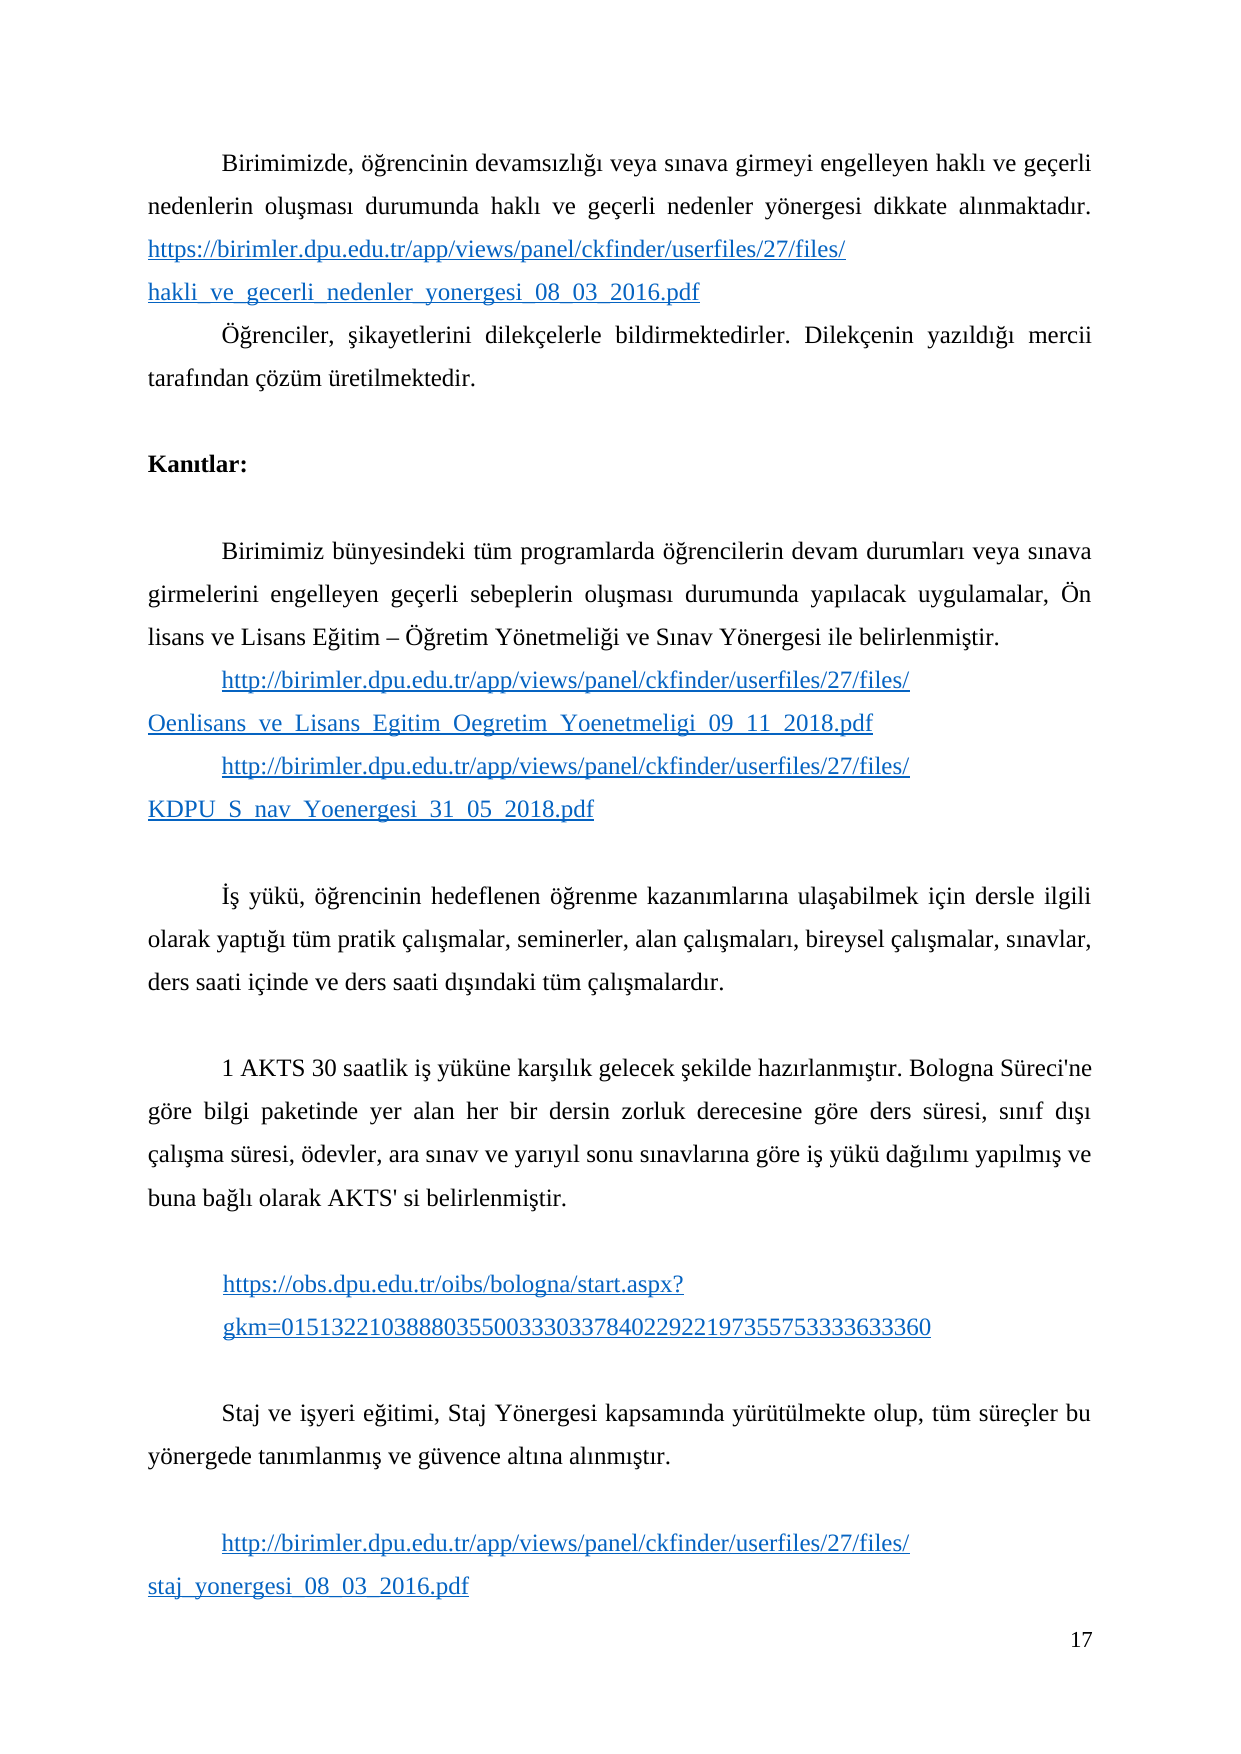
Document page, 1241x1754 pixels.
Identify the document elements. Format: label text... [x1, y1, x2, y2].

text http://birimler.dpu.edu.tr/app/views/panel/ckfinder/userfiles/27/files/staj_yonergesi_08_03_2016.pdf [148, 1528, 1093, 1599]
text Öğrenciler, şikayetlerini dilekçelerle bildirmektedirler. Dilekçenin yazıldığı mercii tarafından çözüm üretilmektedir. [148, 320, 1093, 392]
text Birimimiz bünyesindeki tüm programlarda öğrencilerin devam durumları veya sınava girmelerini engelleyen geçerli sebeplerin oluşması durumunda yapılacak uygulamalar, Ön lisans ve Lisans Eğitim – Öğretim Yönetmeliği ve Sınav Yönergesi ile belirlenmiştir. [148, 536, 1093, 651]
text 1 AKTS 30 saatlik iş yüküne karşılık gelecek şekilde hazırlanmıştır. Bologna Süreci'ne göre bilgi paketinde yer alan her bir dersin zorluk derecesine göre ders süresi, sınıf dışı çalışma süresi, ödevler, ara sınav ve yarıyıl sonu sınavlarına göre iş yükü dağılımı yapılmış ve buna bağlı olarak AKTS' si belirlenmiştir. [148, 1053, 1093, 1211]
text İş yükü, öğrencinin hedeflenen öğrenme kazanımlarına ulaşabilmek için dersle ilgili olarak yaptığı tüm pratik çalışmalar, seminerler, alan çalışmaları, bireysel çalışmalar, sınavlar, ders saati içinde ve ders saati dışındaki tüm çalışmalardır. [148, 881, 1093, 996]
text Staj ve işyeri eğitimi, Staj Yönergesi kapsamında yürütülmekte olup, tüm süreçler bu yönergede tanımlanmış ve güvence altına alınmıştır. [148, 1398, 1093, 1470]
text Kanıtlar: [148, 449, 1093, 478]
text Birimimizde, öğrencinin devamsızlığı veya sınava girmeyi engelleyen haklı ve geçerli nedenlerin oluşması durumunda haklı ve geçerli nedenler yönergesi dikkate alınmaktadır. https://birimler.dpu.edu.tr/app/views/panel/ckfinder/userfiles/27/files/hakli_ve_gecerli_nedenler_yonergesi_08_03_2016.pdf [148, 148, 1093, 306]
text http://birimler.dpu.edu.tr/app/views/panel/ckfinder/userfiles/27/files/Oenlisans_ve_Lisans_Egitim_Oegretim_Yoenetmeligi_09_11_2018.pdf [148, 665, 1093, 737]
text http://birimler.dpu.edu.tr/app/views/panel/ckfinder/userfiles/27/files/KDPU_S_nav_Yoenergesi_31_05_2018.pdf [148, 751, 1093, 823]
list https://obs.dpu.edu.tr/oibs/bologna/start.aspx?gkm=0151322103888035500333033784022922197355753333633360 [223, 1269, 1093, 1341]
